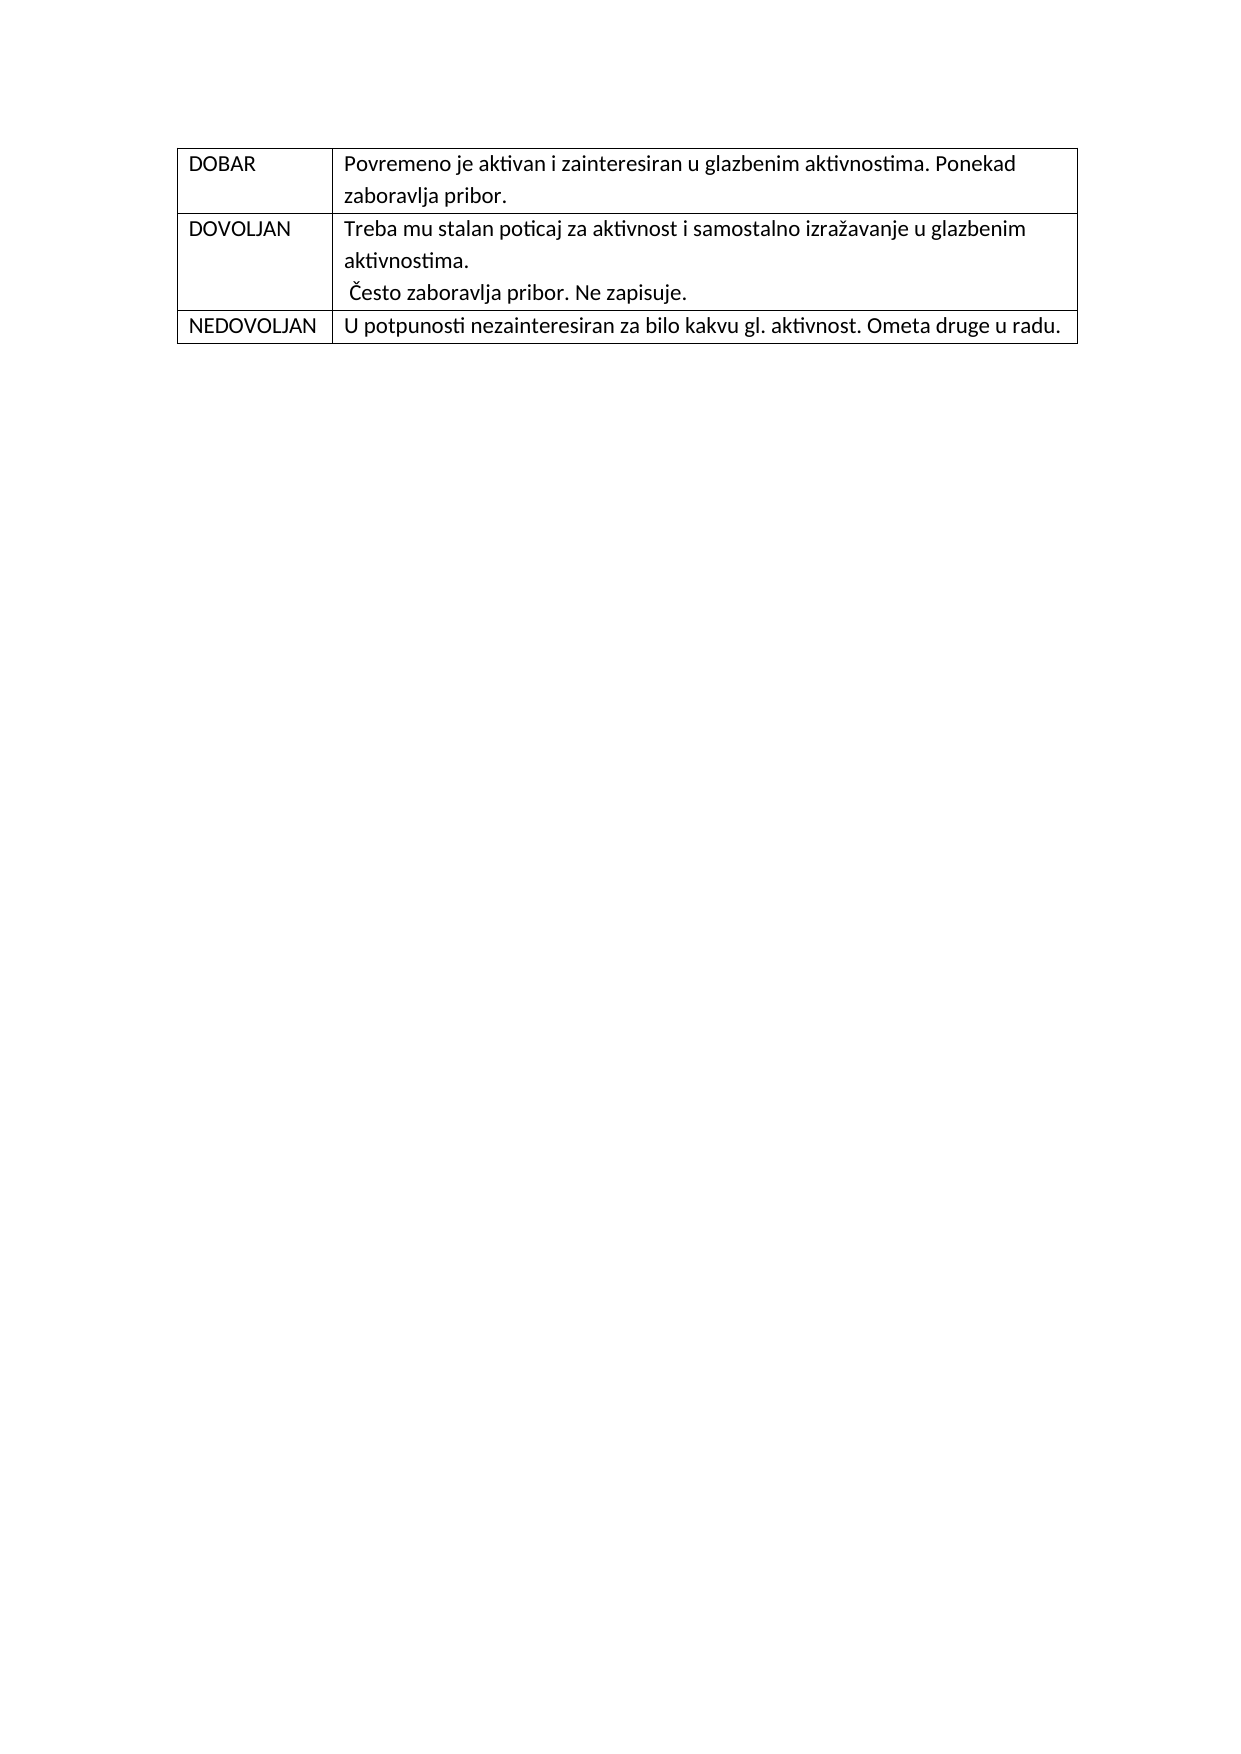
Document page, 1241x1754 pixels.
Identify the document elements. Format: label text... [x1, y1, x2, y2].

table_cell U potpunosti nezainteresiran za bilo kakvu gl. aktivnost. Ometa druge u radu. [333, 311, 1077, 343]
table_cell Treba mu stalan poticaj za aktivnost i samostalno izražavanje u glazbenim aktivnostima. Često zaboravlja pribor. Ne zapisuje. [333, 214, 1077, 310]
table_cell NEDOVOLJAN [178, 311, 332, 343]
table_cell DOVOLJAN [178, 214, 332, 310]
table_cell DOBAR [178, 149, 332, 213]
table_cell Povremeno je aktivan i zainteresiran u glazbenim aktivnostima. Ponekad zaboravlja pribor. [333, 149, 1077, 213]
